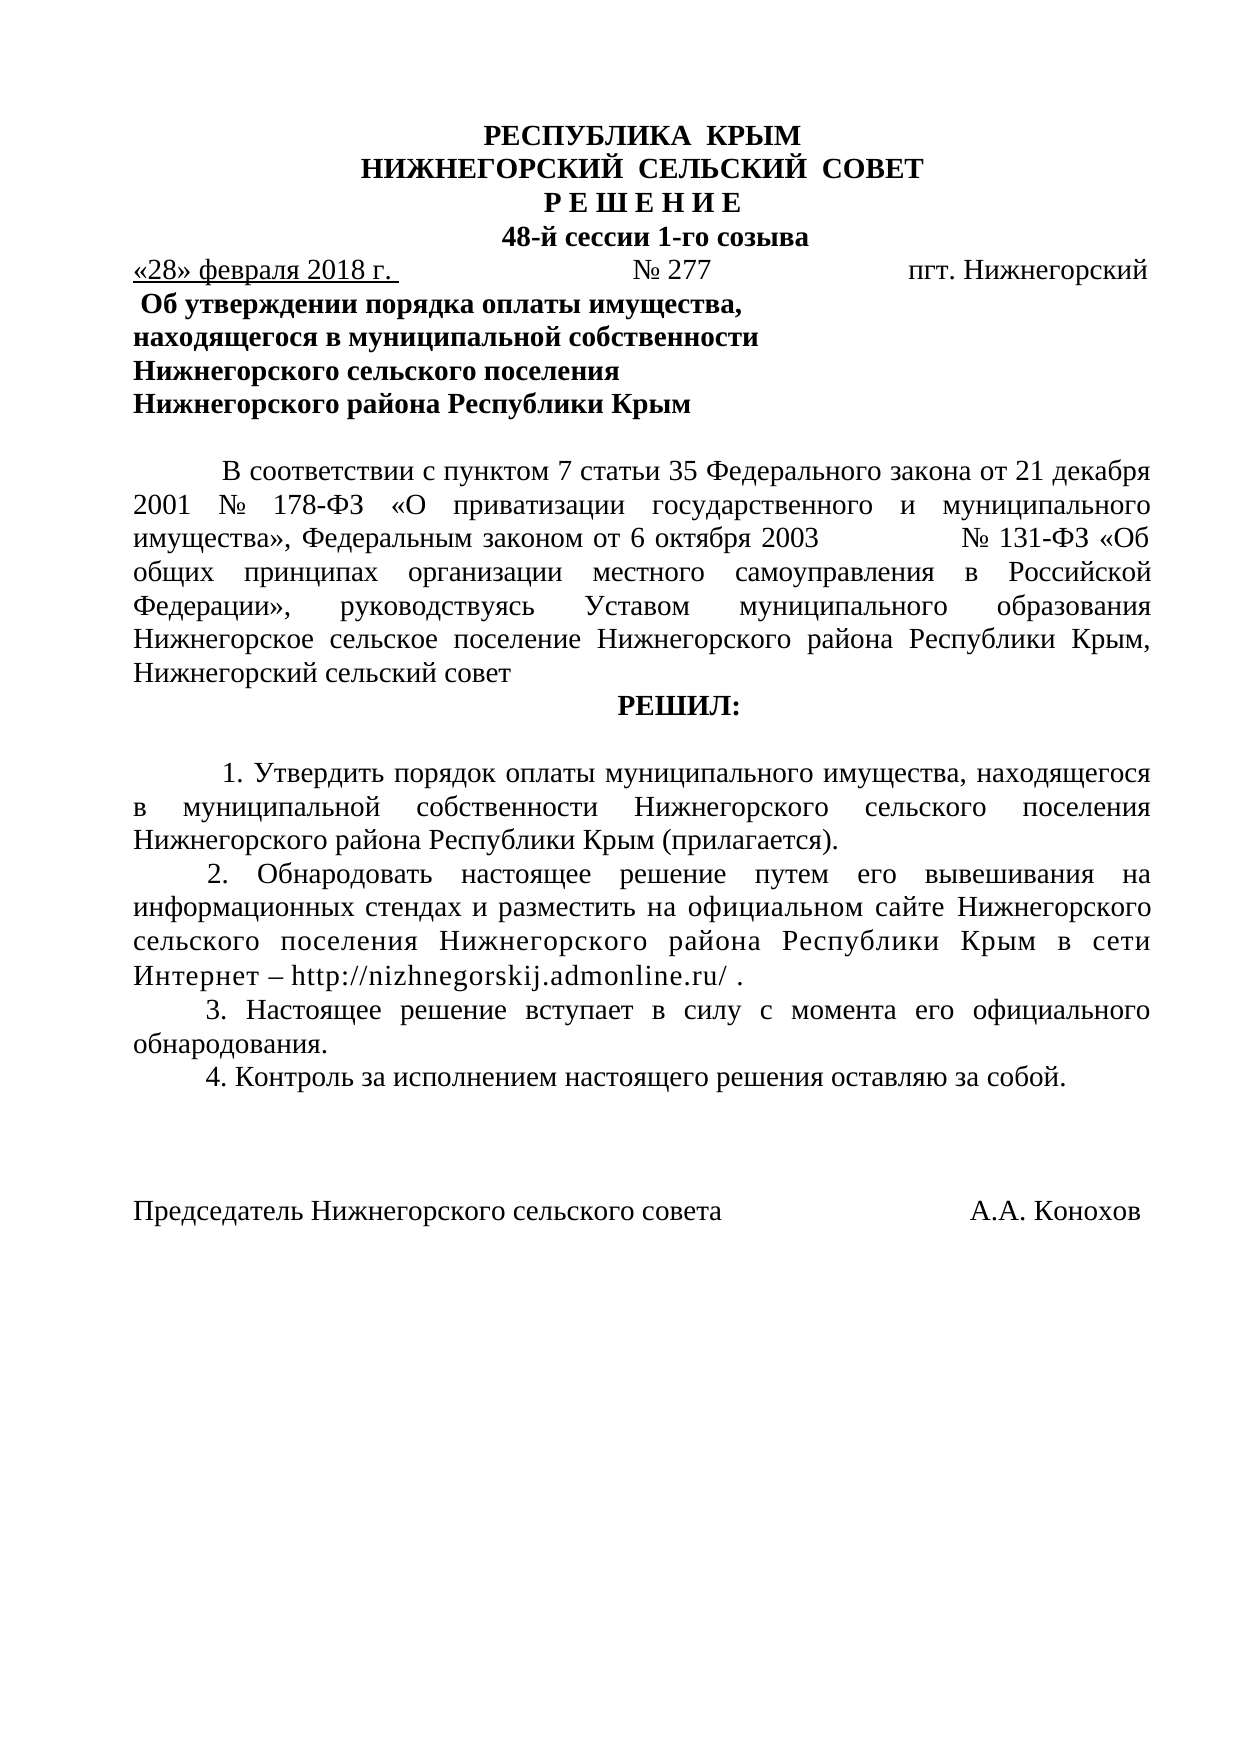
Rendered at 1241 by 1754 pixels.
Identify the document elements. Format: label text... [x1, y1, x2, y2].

text НИЖНЕГОРСКИЙ СЕЛЬСКИЙ СОВЕТ [133, 152, 1152, 185]
text 1. Утвердить порядок оплаты муниципального имущества, находящегося в муниципальной собственности Нижнегорского сельского поселения Нижнегорского района Республики Крым (прилагается). [133, 755, 1152, 856]
text находящегося в муниципальной собственности [133, 319, 1152, 353]
text «28» февраля 2018 г. № 277 пгт. Нижнегорский [133, 252, 1152, 286]
text 48-й сессии 1-го созыва [502, 219, 1152, 252]
text 4. Контроль за исполнением настоящего решения оставляю за собой. [133, 1059, 1152, 1093]
text 2. Обнародовать настоящее решение путем его вывешивания на информационных стендах и разместить на официальном сайте Нижнегорского сельского поселения Нижнегорского района Республики Крым в сети Интернет – http://nizhnegorskij.admonline.ru/ . [133, 856, 1152, 992]
text 3. Настоящее решение вступает в силу с момента его официального обнародования. [133, 992, 1152, 1059]
text Нижнегорского сельского поселения [133, 353, 1152, 386]
text Председатель Нижнегорского сельского совета А.А. Конохов [133, 1193, 1152, 1227]
text В соответствии с пунктом 7 статьи 35 Федерального закона от 21 декабря 2001 № 178-ФЗ «О приватизации государственного и муниципального имущества», Федеральным законом от 6 октября 2003 № 131-ФЗ «Об общих принципах организации местного самоуправления в Российской Федерации», руководствуясь Уставом муниципального образования Нижнегорское сельское поселение Нижнегорского района Республики Крым, Нижнегорский сельский совет [133, 453, 1152, 688]
text Об утверждении порядка оплаты имущества, [133, 286, 1152, 319]
text РЕШИЛ: [133, 688, 1152, 722]
text Нижнегорского района Республики Крым [133, 386, 1152, 420]
text Р Е Ш Е Н И Е [133, 185, 1152, 219]
text РЕСПУБЛИКА КРЫМ [133, 118, 1152, 152]
